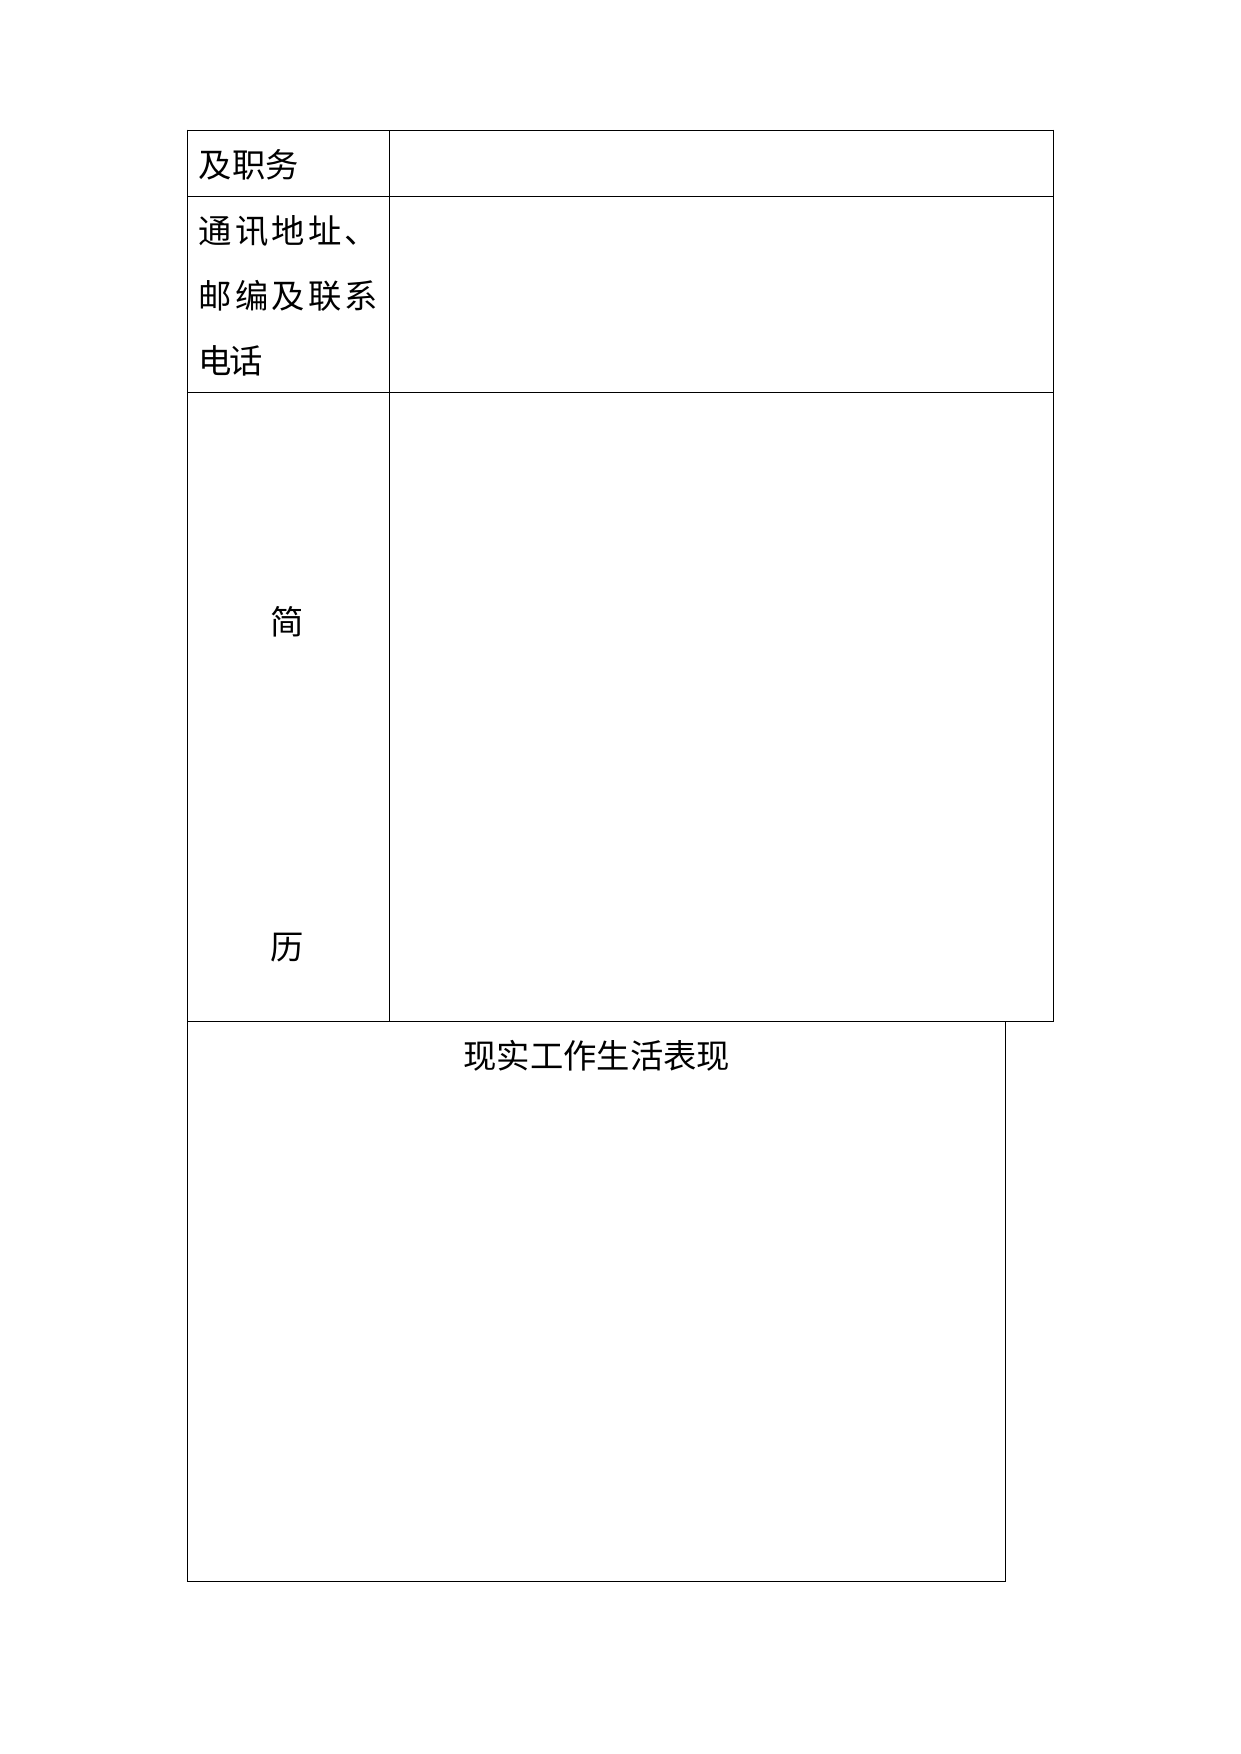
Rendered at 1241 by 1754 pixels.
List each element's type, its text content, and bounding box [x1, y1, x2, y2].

table_cell 现工作单位及职务 [188, 131, 389, 196]
table_cell [390, 197, 1053, 392]
table_cell 现实工作生活表现 [188, 1022, 1005, 1581]
table_cell [390, 393, 1053, 1021]
table_cell [390, 131, 1053, 196]
table_cell 通讯地址、邮编及联系电话 [188, 197, 389, 392]
table_cell 简 历 [188, 393, 389, 1021]
